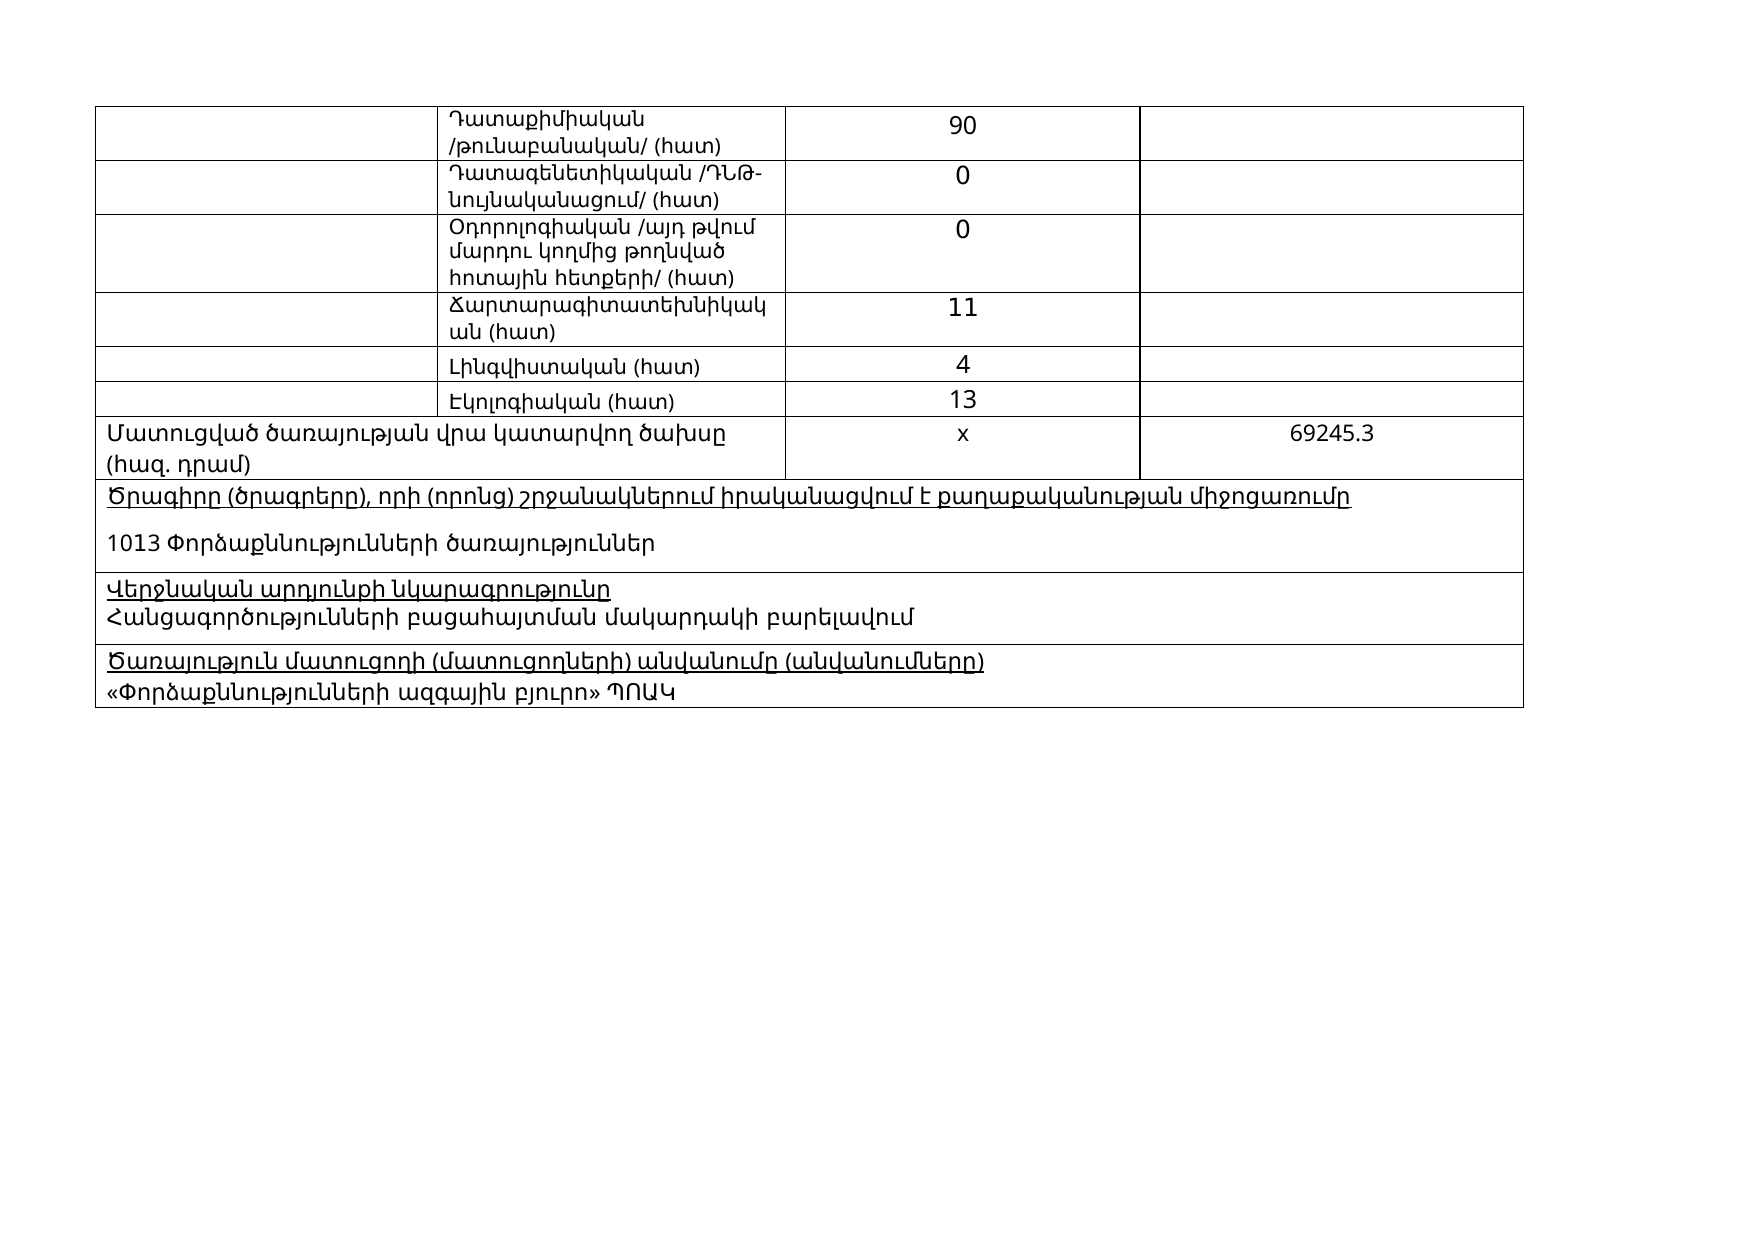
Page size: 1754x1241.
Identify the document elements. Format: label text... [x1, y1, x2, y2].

table_cell [1141, 215, 1523, 292]
table_cell 0 [786, 215, 1139, 292]
table_cell 13 [786, 382, 1139, 416]
table_cell [96, 215, 437, 292]
table_cell Դատագենետիկական /ԴՆԹ-նույնականացում/ (հատ) [438, 161, 785, 214]
table_cell [96, 293, 437, 346]
table_cell Մատուցված ծառայության վրա կատարվող ծախսը (հազ. դրամ) [96, 417, 785, 479]
table_cell Վերջնական արդյունքի նկարագրությունը Հանցագործությունների բացահայտման մակարդակի բարելավում [96, 573, 1523, 644]
table_cell Օդորոլոգիական /այդ թվում մարդու կողմից թողնված հոտային հետքերի/ (հատ) [438, 215, 785, 292]
table_cell Ծառայություն մատուցողի (մատուցողների) անվանումը (անվանումները) «Փորձաքննությունների ազգային բյուրո» ՊՈԱԿ [96, 645, 1523, 707]
table_cell Լինգվիստական (հատ) [438, 347, 785, 381]
table_cell [1141, 347, 1523, 381]
table_cell 4 [786, 347, 1139, 381]
table_cell [96, 382, 437, 416]
table_cell [96, 161, 437, 214]
table_cell [1141, 382, 1523, 416]
table_cell [1141, 293, 1523, 346]
table_cell 0 [786, 161, 1139, 214]
table_cell Էկոլոգիական (հատ) [438, 382, 785, 416]
table_cell [1141, 161, 1523, 214]
table_cell 90 [786, 107, 1139, 160]
table_cell [1141, 107, 1523, 160]
table_cell [96, 347, 437, 381]
table_cell Ճարտարագիտատեխնիկական (հատ) [438, 293, 785, 346]
table_cell Ծրագիրը (ծրագրերը), որի (որոնց) շրջանակներում իրականացվում է քաղաքականության միջոցառումը 1013 Փորձաքննությունների ծառայություններ [96, 480, 1523, 572]
table_cell [96, 107, 437, 160]
table_cell 69245.3 [1141, 417, 1523, 479]
table_cell x [786, 417, 1139, 479]
table_cell 11 [786, 293, 1139, 346]
table_cell Դատաքիմիական /թունաբանական/ (հատ) [438, 107, 785, 160]
